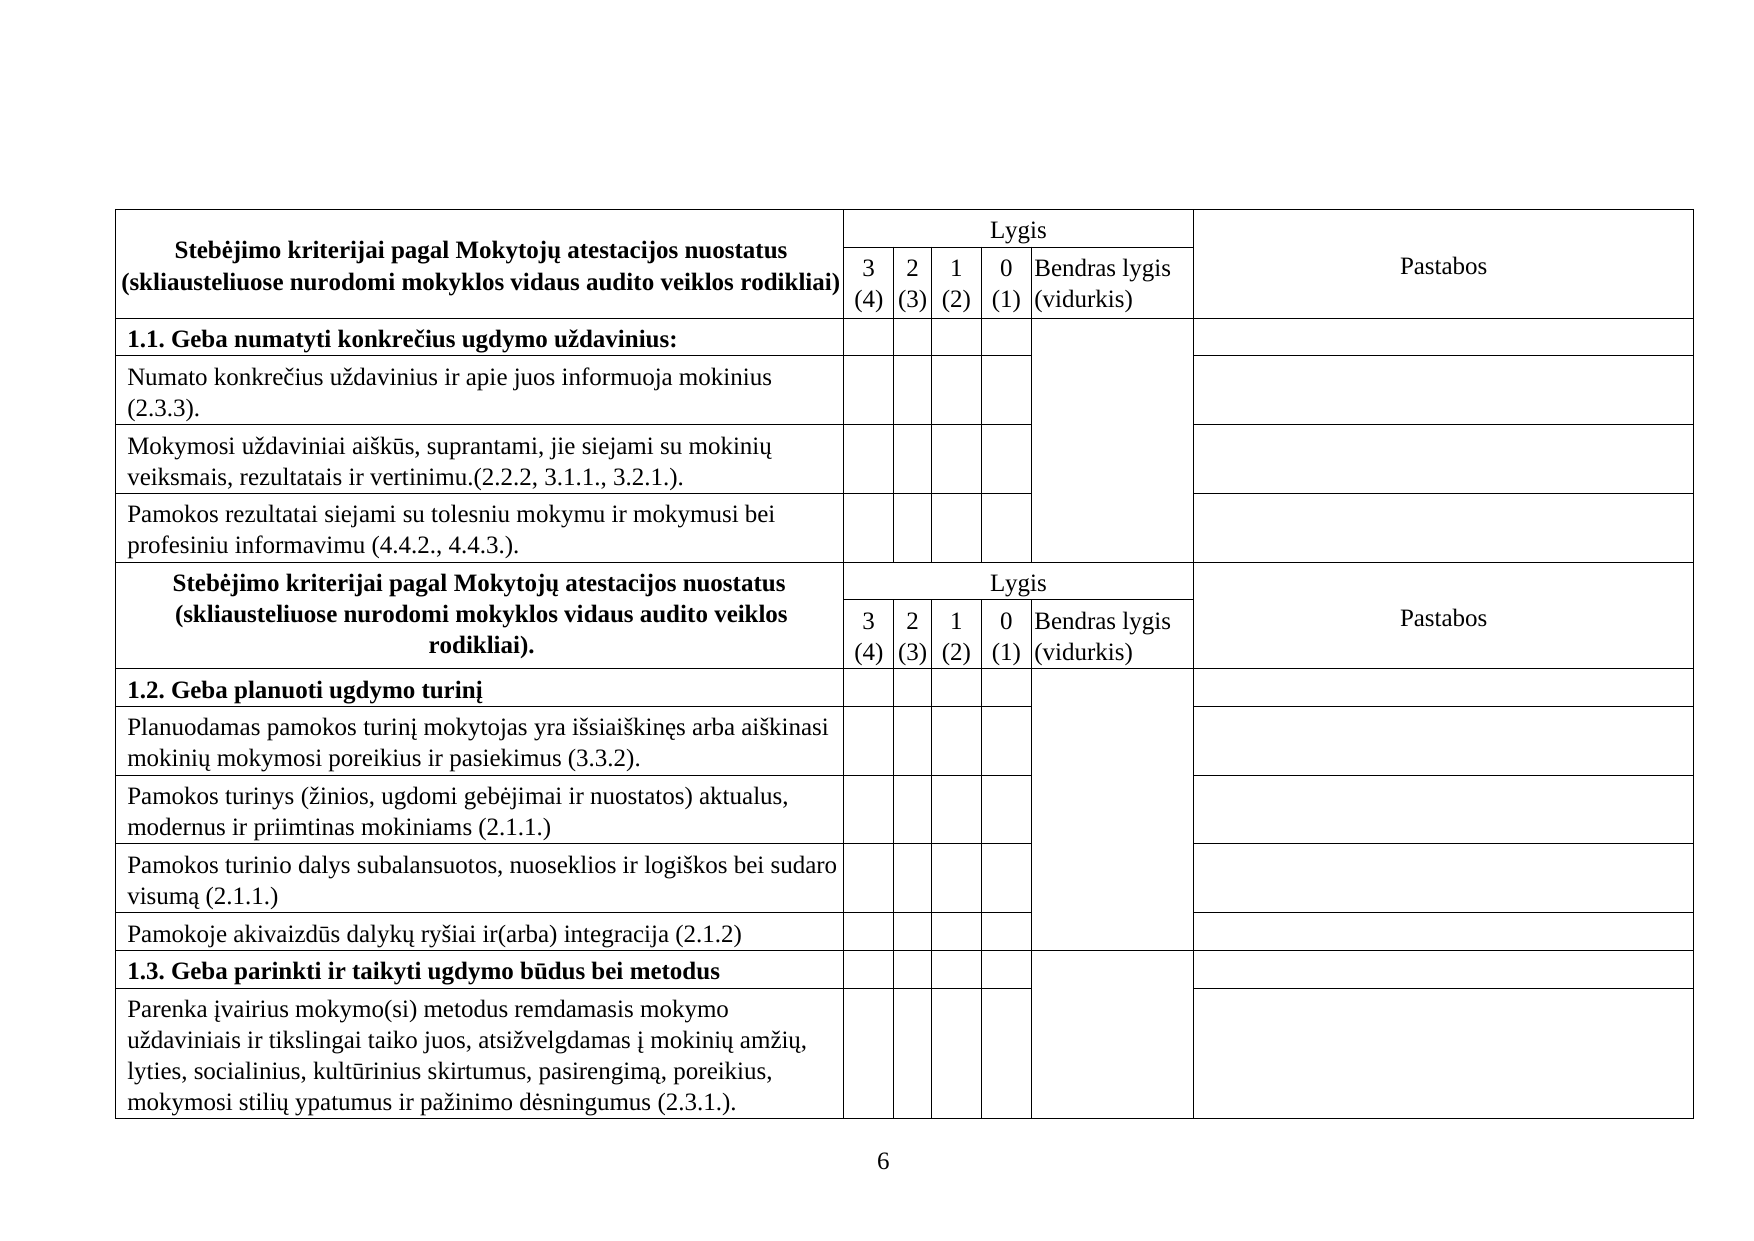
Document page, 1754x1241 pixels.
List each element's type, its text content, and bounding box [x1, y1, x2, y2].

table_cell [894, 989, 931, 1118]
table_cell Pamokos turinys (žinios, ugdomi gebėjimai ir nuostatos) aktualus, modernus ir priimtinas mokiniams (2.1.1.) [116, 776, 843, 843]
table_cell Parenka įvairius mokymo(si) metodus remdamasis mokymo uždaviniais ir tikslingai taiko juos, atsižvelgdamas į mokinių amžių, lyties, socialinius, kultūrinius skirtumus, pasirengimą, poreikius, mokymosi stilių ypatumus ir pažinimo dėsningumus (2.3.1.). [116, 989, 843, 1118]
table_cell Mokymosi uždaviniai aiškūs, suprantami, jie siejami su mokinių veiksmais, rezultatais ir vertinimu.(2.2.2, 3.1.1., 3.2.1.). [116, 425, 843, 493]
table_cell [844, 844, 893, 912]
table_cell [982, 494, 1031, 562]
table_cell [1194, 707, 1693, 774]
table_cell [982, 776, 1031, 843]
table_cell [932, 776, 981, 843]
table_cell Bendras lygis (vidurkis) [1032, 248, 1193, 318]
table_cell [932, 707, 981, 774]
table_cell 0 (1) [982, 248, 1031, 318]
table_cell [932, 494, 981, 562]
table_cell Stebėjimo kriterijai pagal Mokytojų atestacijos nuostatus (skliausteliuose nurodomi mokyklos vidaus audito veiklos rodikliai). [116, 563, 843, 668]
table_cell [932, 951, 981, 987]
table_cell [932, 913, 981, 950]
table_cell 0 (1) [982, 600, 1031, 668]
table_cell [844, 494, 893, 562]
table_cell [894, 913, 931, 950]
table_cell [844, 356, 893, 424]
table_cell 1 (2) [932, 600, 981, 668]
table_cell 3 (4) [844, 600, 893, 668]
table_cell [894, 425, 931, 493]
table_cell Pamokoje akivaizdūs dalykų ryšiai ir(arba) integracija (2.1.2) [116, 913, 843, 950]
table_cell [844, 989, 893, 1118]
table_cell [982, 844, 1031, 912]
table_cell [894, 844, 931, 912]
table_header Stebėjimo kriterijai pagal Mokytojų atestacijos nuostatus (skliausteliuose nurodomi mokyklos vidaus audito veiklos rodikliai) [116, 210, 843, 318]
table_cell [894, 494, 931, 562]
table_cell [894, 707, 931, 774]
table_cell [894, 669, 931, 706]
table_cell [1032, 669, 1193, 950]
table_cell Pamokos turinio dalys subalansuotos, nuoseklios ir logiškos bei sudaro visumą (2.1.1.) [116, 844, 843, 912]
table_cell [982, 913, 1031, 950]
table_cell [1194, 844, 1693, 912]
table_cell [844, 319, 893, 355]
table_cell 1.2. Geba planuoti ugdymo turinį [116, 669, 843, 706]
table_cell [932, 356, 981, 424]
table_cell 1.3. Geba parinkti ir taikyti ugdymo būdus bei metodus [116, 951, 843, 987]
table_cell [1032, 951, 1193, 1118]
table_cell Planuodamas pamokos turinį mokytojas yra išsiaiškinęs arba aiškinasi mokinių mokymosi poreikius ir pasiekimus (3.3.2). [116, 707, 843, 774]
table_cell [1194, 356, 1693, 424]
table_cell [982, 989, 1031, 1118]
table_header Pastabos [1194, 210, 1693, 318]
table_cell Pastabos [1194, 563, 1693, 668]
table_cell 1 (2) [932, 248, 981, 318]
table_cell [932, 844, 981, 912]
table_cell [982, 707, 1031, 774]
table_cell [1194, 951, 1693, 987]
table_cell [894, 776, 931, 843]
table_cell [982, 319, 1031, 355]
table_cell [844, 707, 893, 774]
table_cell 3 (4) [844, 248, 893, 318]
table_cell [894, 319, 931, 355]
table_cell [1194, 425, 1693, 493]
table_cell [982, 669, 1031, 706]
table_cell [844, 951, 893, 987]
table_cell [1194, 319, 1693, 355]
table_cell [1194, 989, 1693, 1118]
table_cell [982, 425, 1031, 493]
table_cell Lygis [844, 563, 1193, 599]
table_cell [894, 951, 931, 987]
table_cell [844, 669, 893, 706]
table_cell [894, 356, 931, 424]
table_cell 2 (3) [894, 600, 931, 668]
table_cell Numato konkrečius uždavinius ir apie juos informuoja mokinius (2.3.3). [116, 356, 843, 424]
table_cell [1194, 776, 1693, 843]
table_cell [932, 989, 981, 1118]
table_cell [982, 951, 1031, 987]
table_cell [1194, 913, 1693, 950]
table_cell 1.1. Geba numatyti konkrečius ugdymo uždavinius: [116, 319, 843, 355]
table_cell [932, 425, 981, 493]
table_cell 2 (3) [894, 248, 931, 318]
table_cell [1194, 669, 1693, 706]
table_cell [844, 425, 893, 493]
table_cell [844, 776, 893, 843]
table_cell [844, 913, 893, 950]
table_cell [932, 669, 981, 706]
table_cell [1032, 319, 1193, 562]
table_cell [1194, 494, 1693, 562]
table_cell Pamokos rezultatai siejami su tolesniu mokymu ir mokymusi bei profesiniu informavimu (4.4.2., 4.4.3.). [116, 494, 843, 562]
table_cell [982, 356, 1031, 424]
table_header Lygis [844, 210, 1193, 247]
table_cell [932, 319, 981, 355]
table_cell Bendras lygis (vidurkis) [1032, 600, 1193, 668]
